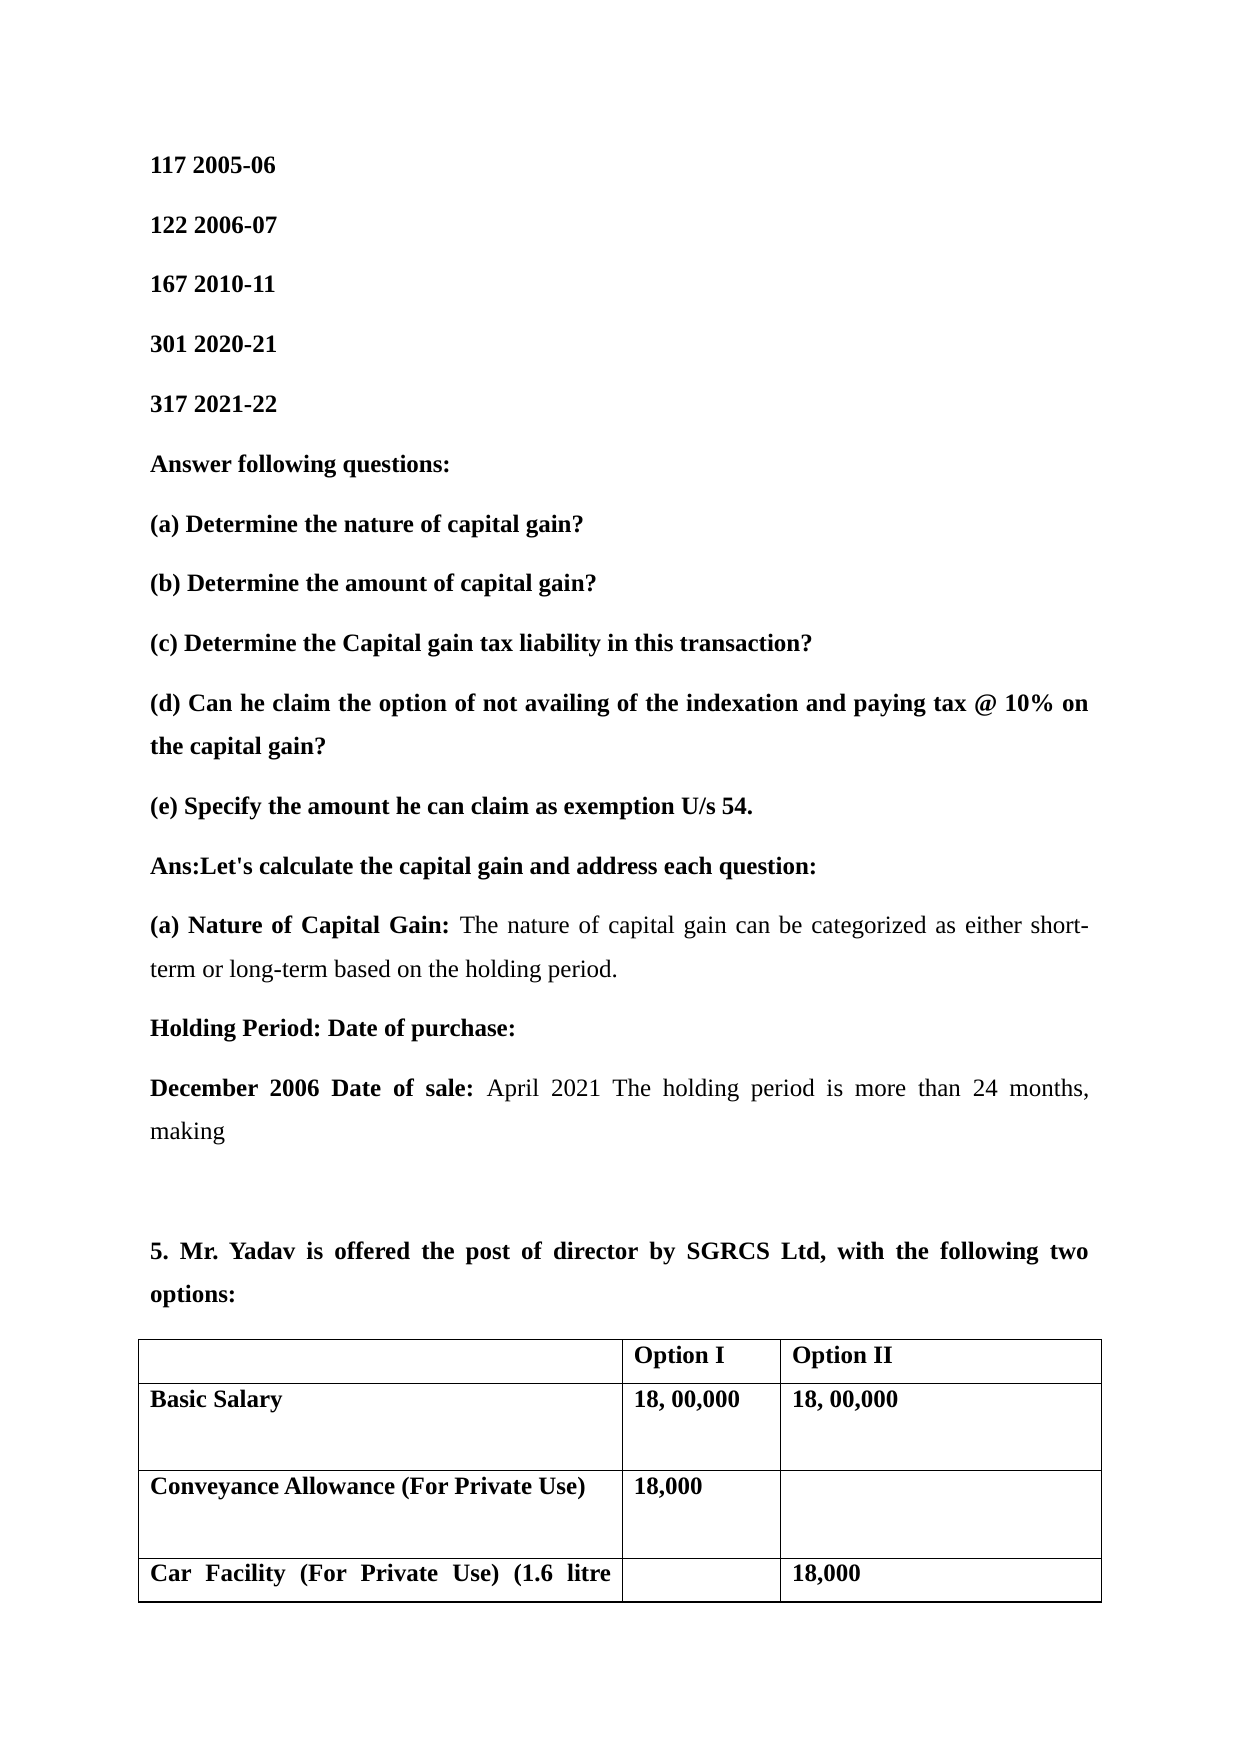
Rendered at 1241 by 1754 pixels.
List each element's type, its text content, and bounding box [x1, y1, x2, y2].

table_cell [781, 1471, 1101, 1557]
table_cell Conveyance Allowance (For Private Use) [139, 1471, 622, 1557]
text 122 2006-07 [150, 210, 1090, 238]
table_cell 18, 00,000 [623, 1384, 780, 1470]
text (e) Specify the amount he can claim as exemption U/s 54. [150, 791, 1090, 820]
text Holding Period: Date of purchase: [150, 1013, 1090, 1042]
table_cell Basic Salary [139, 1384, 622, 1470]
text 5. Mr. Yadav is offered the post of director by SGRCS Ltd, with the following two options: [150, 1236, 1090, 1308]
table_header Option II [781, 1340, 1101, 1383]
table_cell 18, 00,000 [781, 1384, 1101, 1470]
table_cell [139, 1559, 622, 1601]
text (c) Determine the Capital gain tax liability in this transaction? [150, 628, 1090, 657]
text (b) Determine the amount of capital gain? [150, 568, 1090, 597]
text 317 2021-22 [150, 389, 1090, 418]
text (a) Determine the nature of capital gain? [150, 509, 1090, 537]
table_header Option I [623, 1340, 780, 1383]
text 117 2005-06 [150, 150, 1090, 179]
text 301 2020-21 [150, 329, 1090, 358]
text December 2006 Date of sale: April 2021 The holding period is more than 24 months, making [150, 1073, 1090, 1145]
text 167 2010-11 [150, 269, 1090, 298]
table_cell [623, 1559, 780, 1601]
table_cell 18,000 [623, 1471, 780, 1557]
table_cell 18,000 [781, 1559, 1101, 1601]
table_header [139, 1340, 622, 1383]
text (d) Can he claim the option of not availing of the indexation and paying tax @ 10% on the capital gain? [150, 688, 1090, 760]
text Answer following questions: [150, 449, 1090, 478]
text Ans:Let's calculate the capital gain and address each question: [150, 851, 1090, 879]
text (a) Nature of Capital Gain: The nature of capital gain can be categorized as either short-term or long-term based on the holding period. [150, 911, 1090, 982]
